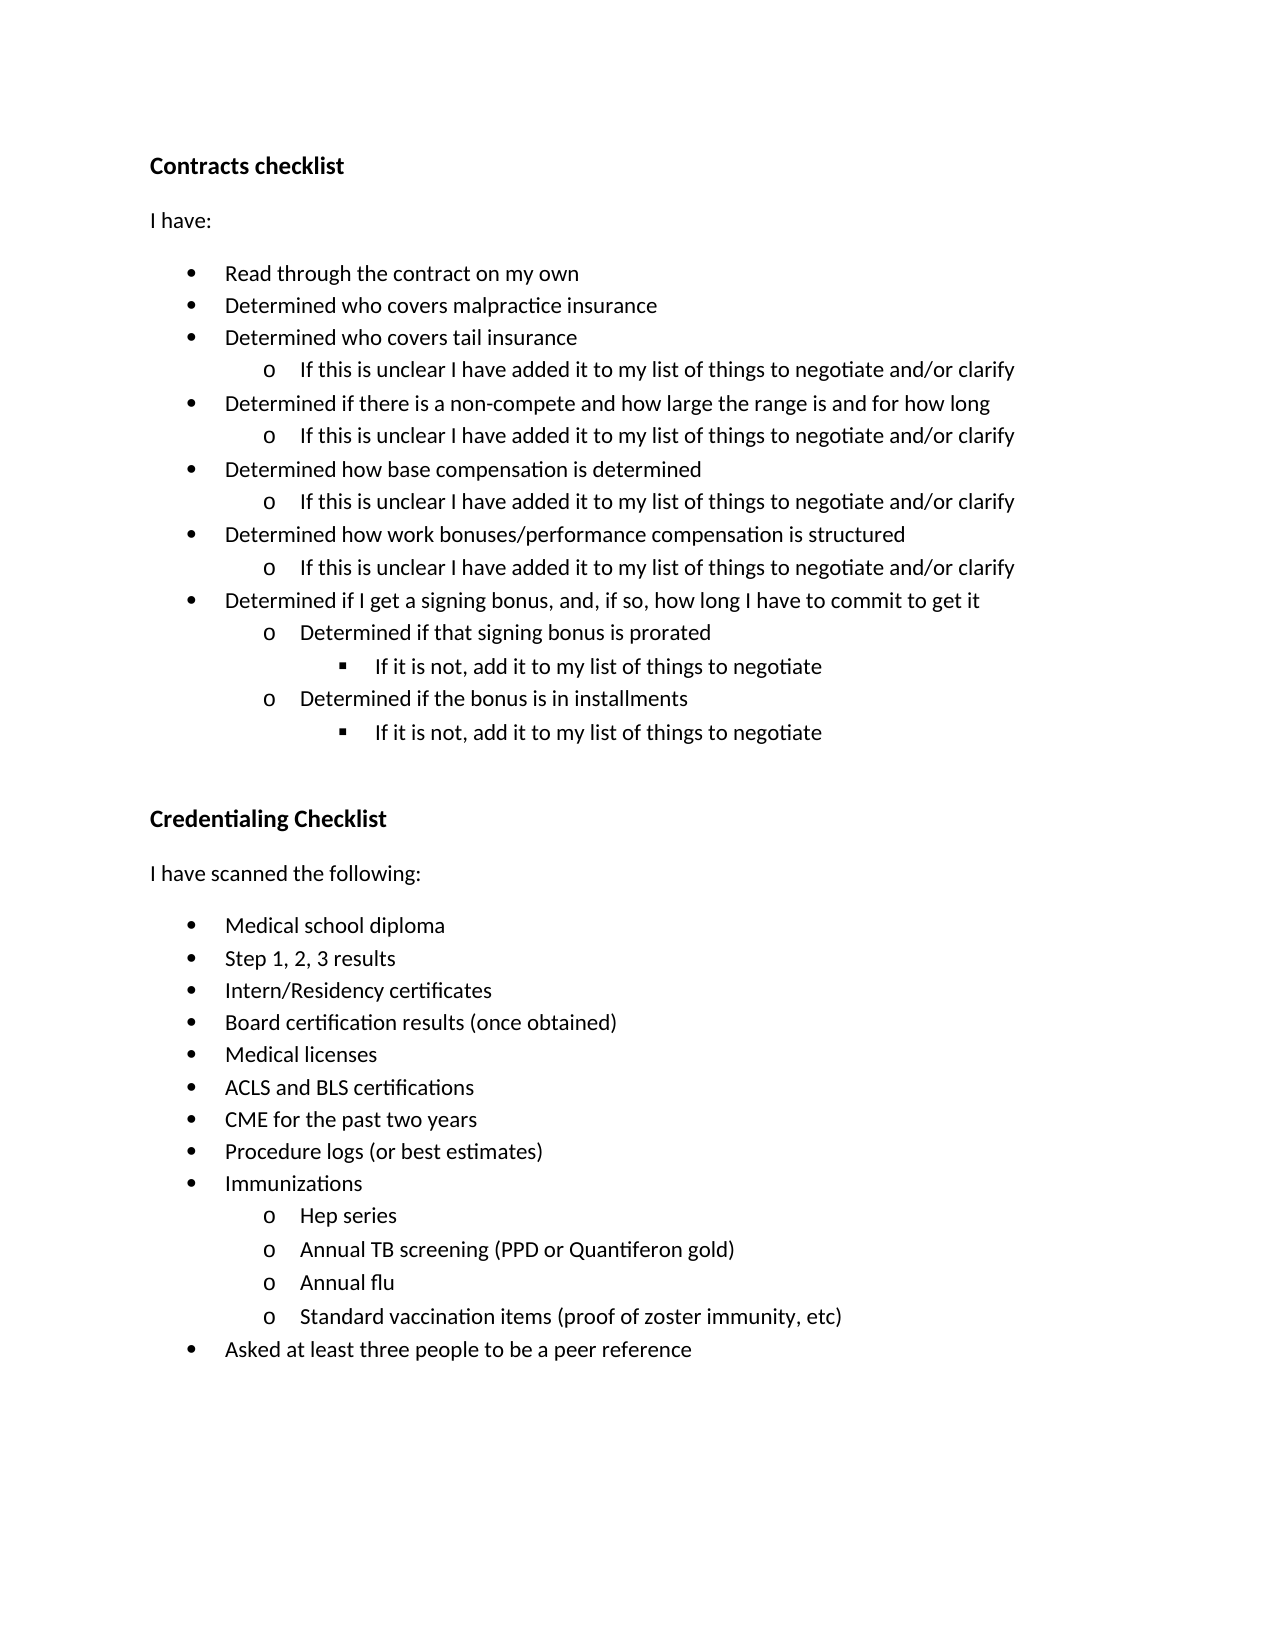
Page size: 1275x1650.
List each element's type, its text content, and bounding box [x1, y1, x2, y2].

list Board certification results (once obtained) [187, 1008, 1125, 1036]
text Contracts checklist [150, 150, 1125, 181]
list Immunizations [187, 1169, 1125, 1197]
list Medical licenses [187, 1040, 1125, 1068]
list Determined if that signing bonus is prorated [262, 618, 1125, 647]
list If this is unclear I have added it to my list of things to negotiate and/or clarify [262, 355, 1125, 384]
list If this is unclear I have added it to my list of things to negotiate and/or clarify [262, 553, 1125, 582]
list Determined who covers malpractice insurance [187, 291, 1125, 319]
text Credentialing Checklist [150, 803, 1125, 833]
list Annual flu [262, 1268, 1125, 1298]
list CME for the past two years [187, 1105, 1125, 1133]
list Read through the contract on my own [187, 259, 1125, 287]
list Step 1, 2, 3 results [187, 944, 1125, 972]
list Determined if there is a non-compete and how large the range is and for how long [187, 389, 1125, 417]
list Standard vaccination items (proof of zoster immunity, etc) [262, 1302, 1125, 1331]
list Annual TB screening (PPD or Quantiferon gold) [262, 1235, 1125, 1264]
list Medical school diploma [187, 912, 1125, 940]
list Determined how base compensation is determined [187, 455, 1125, 483]
text I have scanned the following: [150, 859, 1125, 887]
list Hep series [262, 1201, 1125, 1231]
list Determined if I get a signing bonus, and, if so, how long I have to commit to get it [187, 586, 1125, 614]
list If this is unclear I have added it to my list of things to negotiate and/or clarify [262, 487, 1125, 516]
list Determined who covers tail insurance [187, 323, 1125, 351]
text I have: [150, 206, 1125, 234]
list If it is not, add it to my list of things to negotiate [337, 652, 1125, 680]
list If this is unclear I have added it to my list of things to negotiate and/or clarify [262, 421, 1125, 450]
list Procedure logs (or best estimates) [187, 1137, 1125, 1165]
list Determined if the bonus is in installments [262, 684, 1125, 713]
list Asked at least three people to be a peer reference [187, 1336, 1125, 1363]
list ACLS and BLS certifications [187, 1073, 1125, 1101]
list Intern/Residency certificates [187, 976, 1125, 1004]
list Determined how work bonuses/performance compensation is structured [187, 520, 1125, 548]
list If it is not, add it to my list of things to negotiate [337, 718, 1125, 746]
